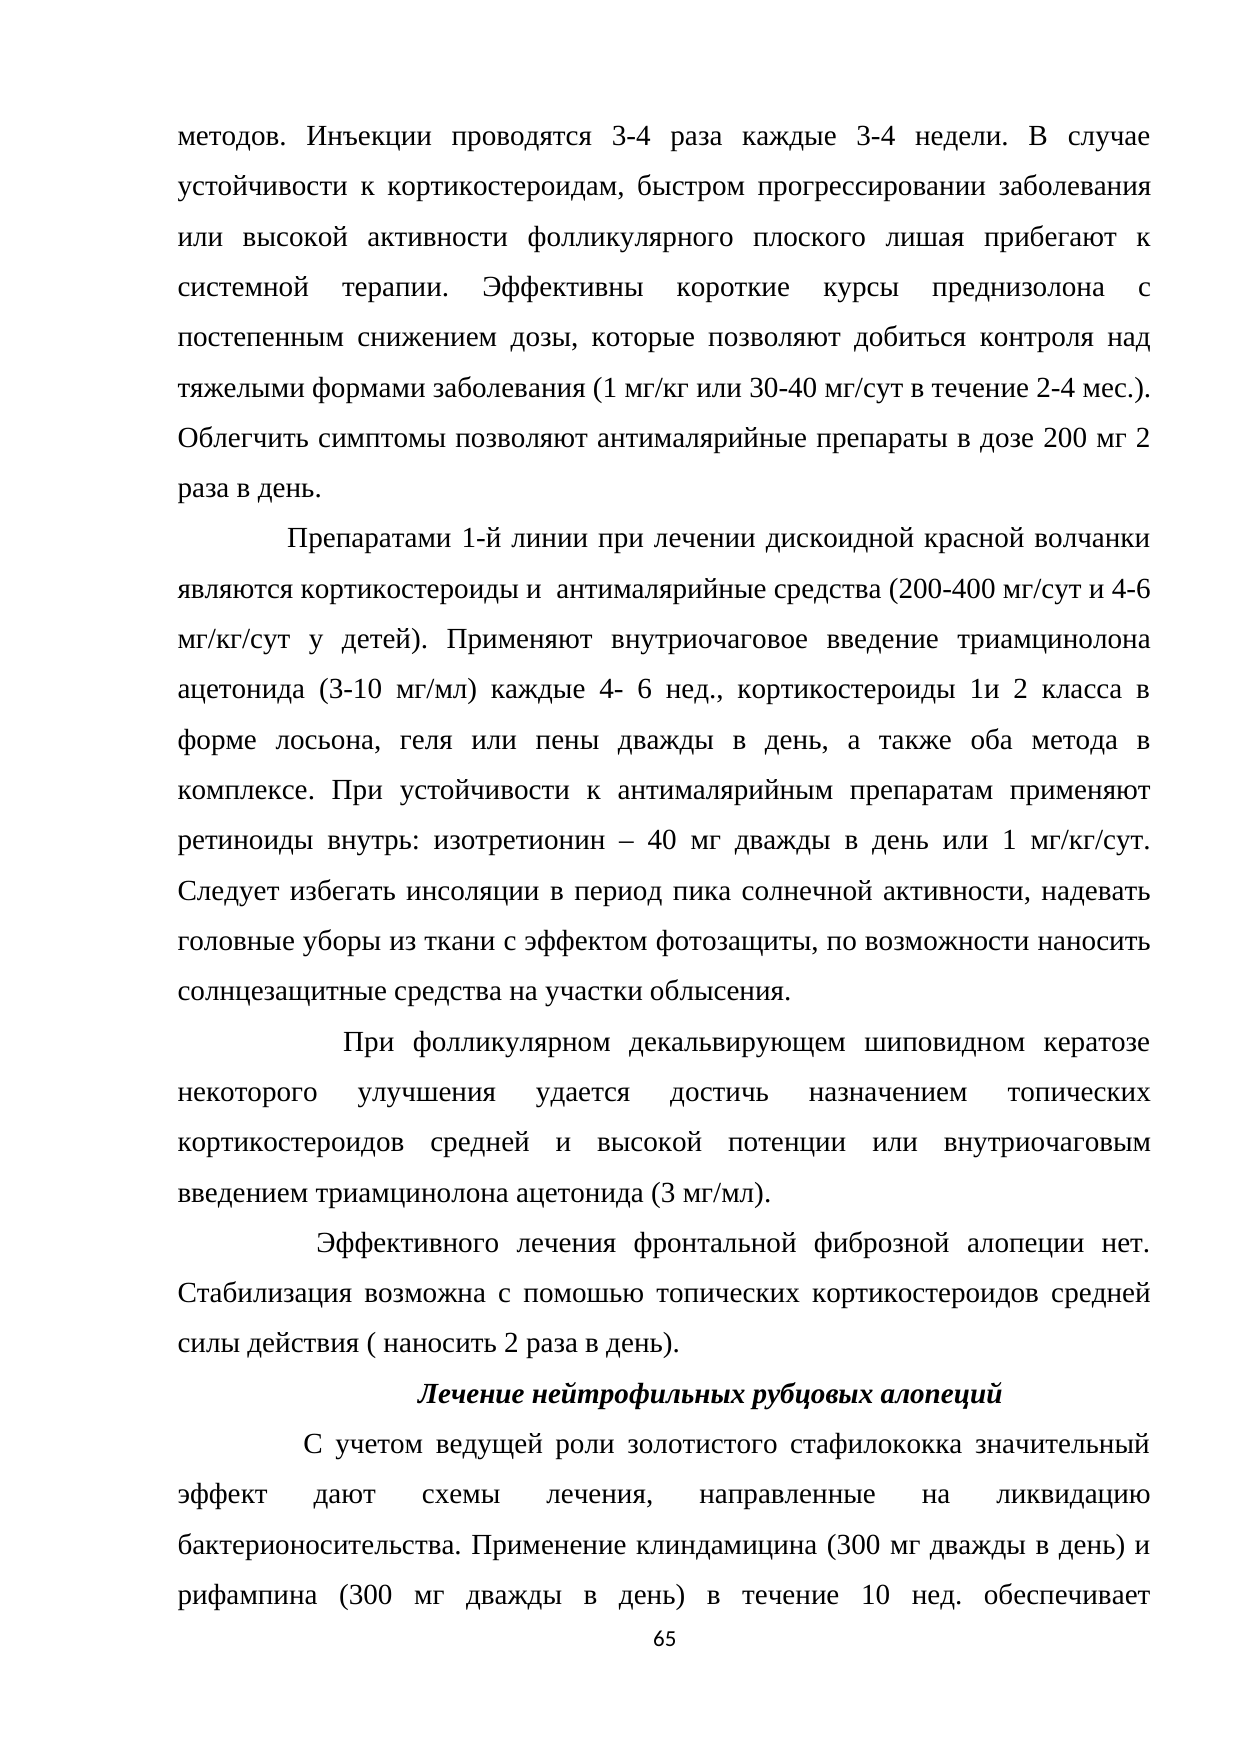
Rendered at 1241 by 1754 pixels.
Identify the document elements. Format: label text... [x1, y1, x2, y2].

list При фолликулярном декальвирующем шиповидном кератозе некоторого улучшения удается достичь назначением топических кортикостероидов средней и высокой потенции или внутриочаговым введением триамцинолона ацетонида (3 мг/мл). [177, 1024, 1152, 1208]
list Эффективного лечения фронтальной фиброзной алопеции нет. Стабилизация возможна с помошью топических кортикостероидов средней силы действия ( наносить 2 раза в день). [177, 1225, 1152, 1359]
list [177, 118, 1152, 504]
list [177, 1426, 1152, 1611]
list Лечение нейтрофильных рубцовых алопеций [177, 1376, 1152, 1409]
list Препаратами 1-й линии при лечении дискоидной красной волчанки являются кортикостероиды и антималярийные средства (200-400 мг/сут и 4-6 мг/кг/сут у детей). Применяют внутриочаговое введение триамцинолона ацетонида (3-10 мг/мл) каждые 4- 6 нед., кортикостероиды 1и 2 класса в форме лосьона, геля или пены дважды в день, а также оба метода в комплексе. При устойчивости к антималярийным препаратам применяют ретиноиды внутрь: изотретионин – 40 мг дважды в день или 1 мг/кг/сут. Следует избегать инсоляции в период пика солнечной активности, надевать головные уборы из ткани с эффектом фотозащиты, по возможности наносить солнцезащитные средства на участки облысения. [177, 521, 1152, 1007]
